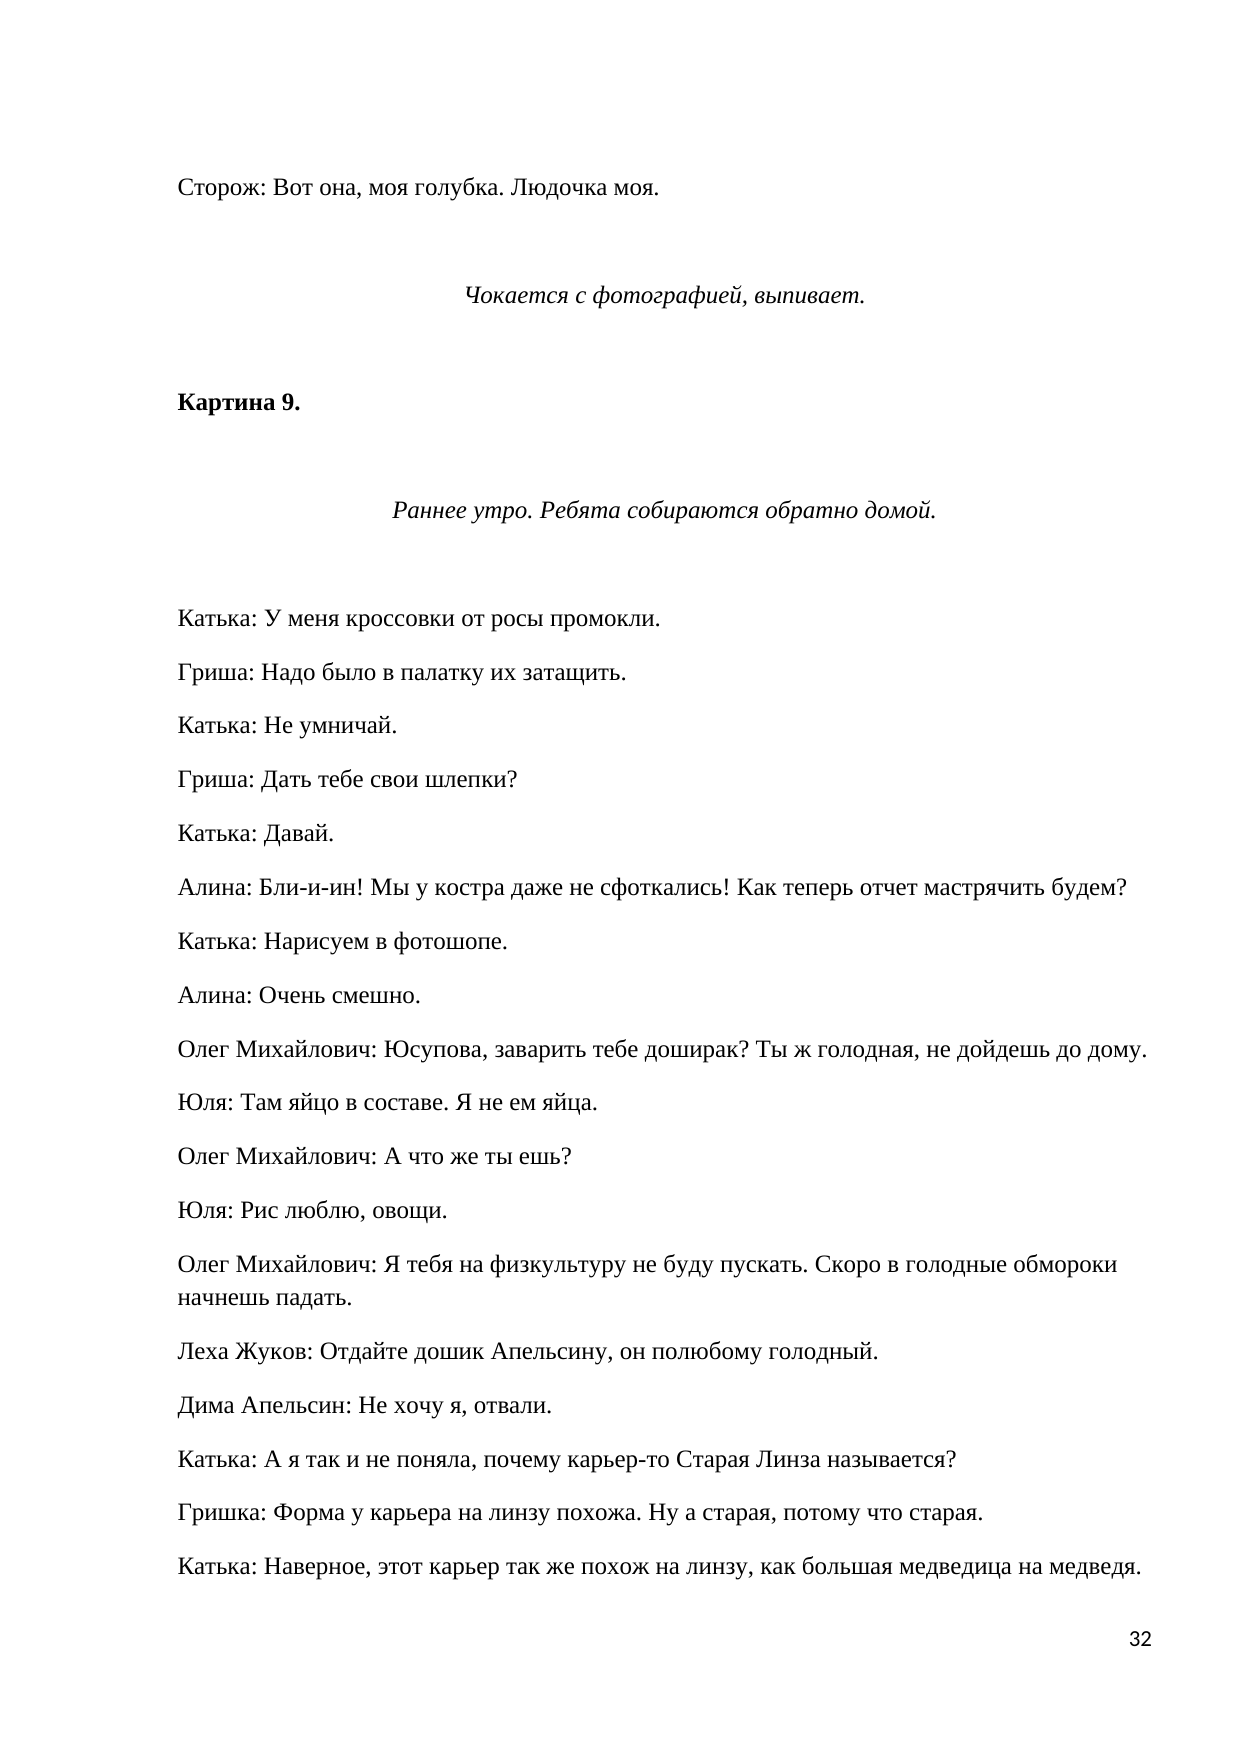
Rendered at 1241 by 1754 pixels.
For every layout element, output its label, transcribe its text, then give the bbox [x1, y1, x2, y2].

text Леха Жуков: Отдайте дошик Апельсину, он полюбому голодный. [177, 1336, 1152, 1365]
text Раннее утро. Ребята собираются обратно домой. [177, 495, 1152, 524]
text Дима Апельсин: Не хочу я, отвали. [177, 1390, 1152, 1418]
text Олег Михайлович: Я тебя на физкультуру не буду пускать. Скоро в голодные обмороки начнешь падать. [177, 1249, 1152, 1311]
text Катька: Наверное, этот карьер так же похож на линзу, как большая медведица на медведя. [177, 1551, 1152, 1580]
text Юля: Рис люблю, овощи. [177, 1195, 1152, 1224]
text Картина 9. [177, 387, 1152, 416]
text Олег Михайлович: Юсупова, заварить тебе доширак? Ты ж голодная, не дойдешь до дому. [177, 1034, 1152, 1062]
text Катька: А я так и не поняла, почему карьер-то Старая Линза называется? [177, 1444, 1152, 1472]
text Катька: Нарисуем в фотошопе. [177, 926, 1152, 955]
text Гриша: Дать тебе свои шлепки? [177, 764, 1152, 793]
text Гришка: Форма у карьера на линзу похожа. Ну а старая, потому что старая. [177, 1497, 1152, 1526]
text Катька: Не умничай. [177, 711, 1152, 739]
text Катька: Давай. [177, 818, 1152, 847]
text Олег Михайлович: А что же ты ешь? [177, 1141, 1152, 1170]
text Алина: Бли-и-ин! Мы у костра даже не сфоткались! Как теперь отчет мастрячить будем? [177, 872, 1152, 901]
text Юля: Там яйцо в составе. Я не ем яйца. [177, 1087, 1152, 1116]
text Сторож: Вот она, моя голубка. Людочка моя. [177, 172, 1152, 201]
text Чокается с фотографией, выпивает. [177, 280, 1152, 308]
text Катька: У меня кроссовки от росы промокли. [177, 603, 1152, 632]
text Алина: Очень смешно. [177, 980, 1152, 1008]
text Гриша: Надо было в палатку их затащить. [177, 657, 1152, 685]
